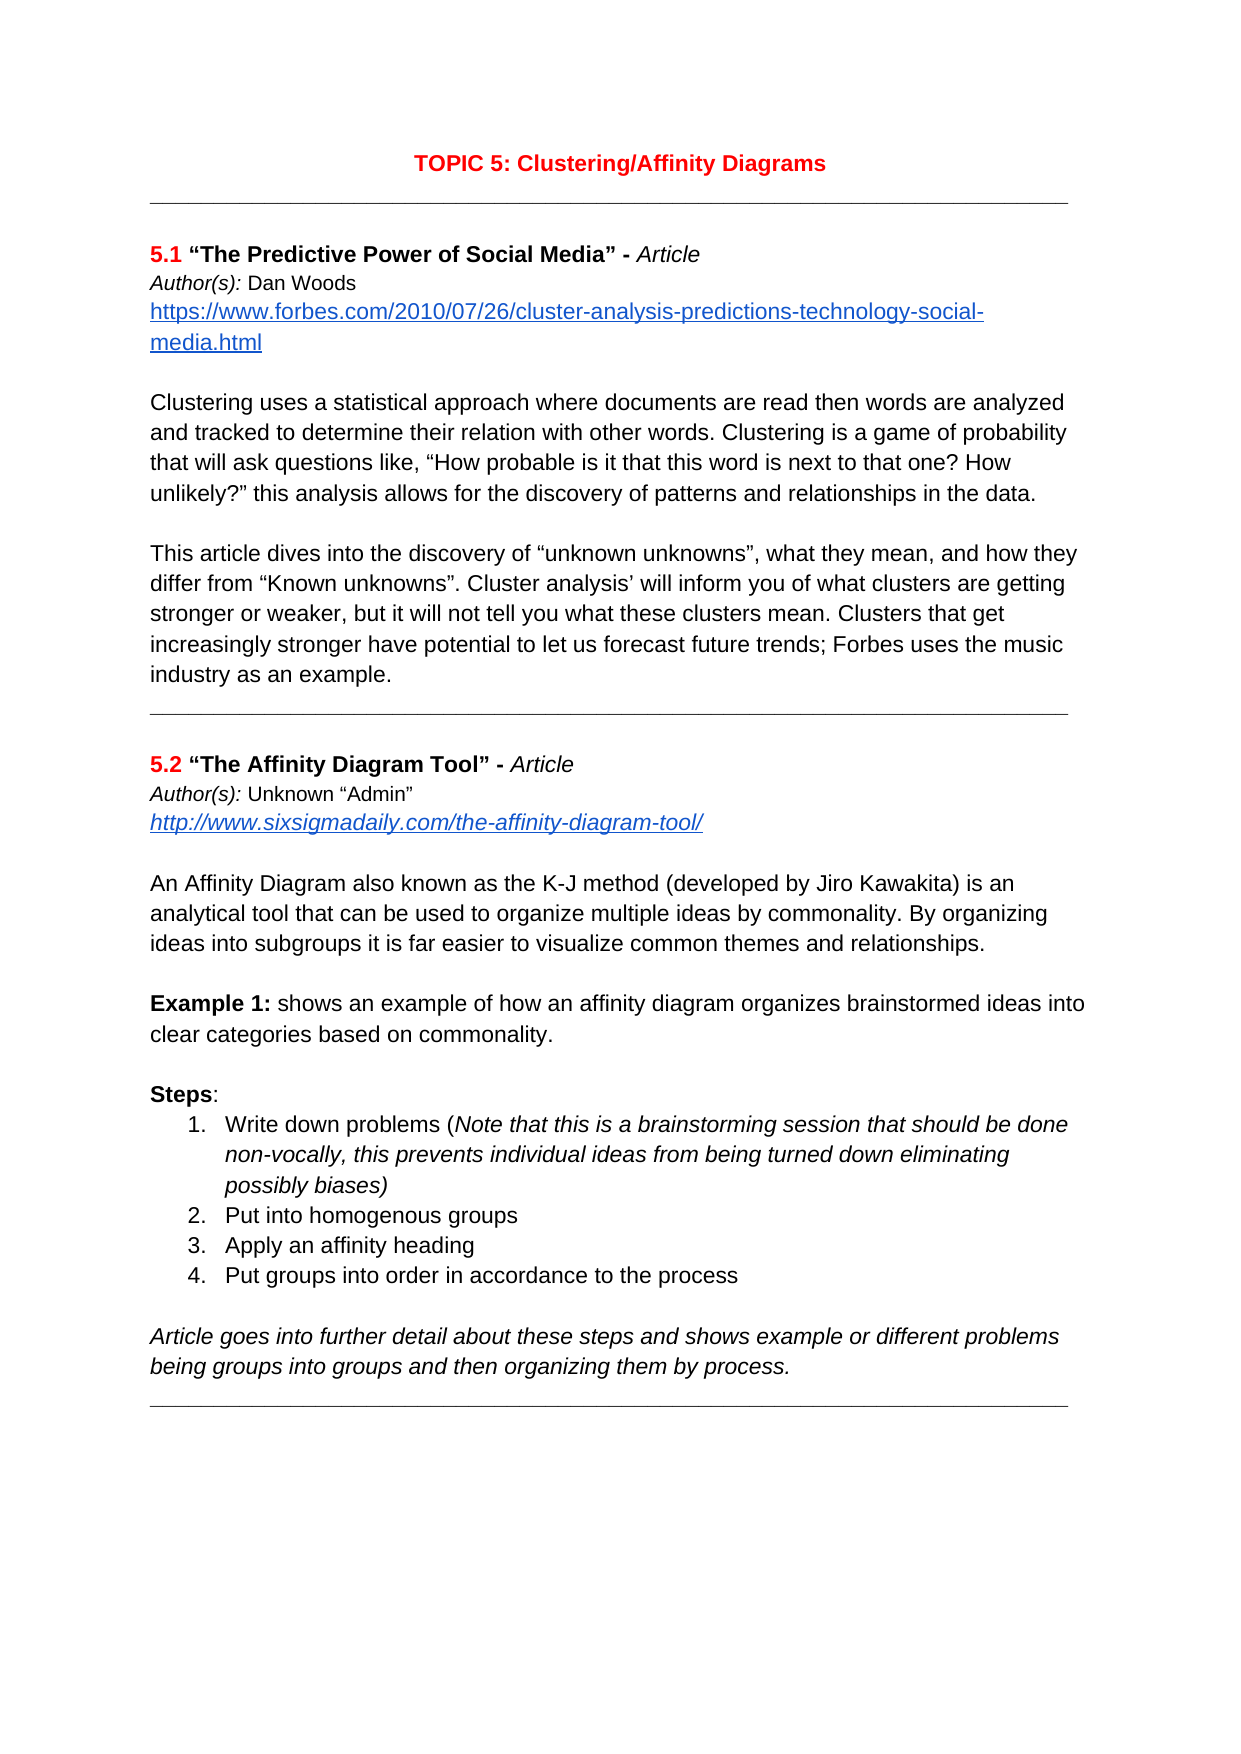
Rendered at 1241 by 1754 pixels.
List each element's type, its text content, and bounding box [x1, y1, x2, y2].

list Put into homogenous groups [187, 1202, 1090, 1228]
text Author(s): Dan Woods [150, 271, 1090, 295]
text 5.1 “The Predictive Power of Social Media” - Article [150, 241, 1090, 267]
text ________________________________________________________________________ [150, 1383, 1090, 1409]
text Clustering uses a statistical approach where documents are read then words are analyzed and tracked to determine their relation with other words. Clustering is a game of probability that will ask questions like, “How probable is it that this word is next to that one? How unlikely?” this analysis allows for the discovery of patterns and relationships in the data. [150, 389, 1090, 506]
list Apply an affinity heading [187, 1232, 1090, 1258]
list Put groups into order in accordance to the process [187, 1262, 1090, 1289]
text Steps: [150, 1081, 1090, 1107]
text Example 1: shows an example of how an affinity diagram organizes brainstormed ideas into clear categories based on commonality. [150, 990, 1090, 1047]
text ________________________________________________________________________ [150, 691, 1090, 717]
text ________________________________________________________________________ [150, 180, 1090, 207]
text TOPIC 5: Clustering/Affinity Diagrams [150, 150, 1090, 176]
text Article goes into further detail about these steps and shows example or different problems being groups into groups and then organizing them by process. [150, 1323, 1090, 1379]
text 5.2 “The Affinity Diagram Tool” - Article [150, 751, 1090, 778]
text An Affinity Diagram also known as the K-J method (developed by Jiro Kawakita) is an analytical tool that can be used to organize multiple ideas by commonality. By organizing ideas into subgroups it is far easier to visualize common themes and relationships. [150, 869, 1090, 956]
text https://www.forbes.com/2010/07/26/cluster-analysis-predictions-technology-social-media.html [150, 298, 1090, 355]
text Author(s): Unknown “Admin” [150, 782, 1090, 806]
list Write down problems (Note that this is a brainstorming session that should be done non-vocally, this prevents individual ideas from being turned down eliminating possibly biases) [187, 1111, 1090, 1198]
text http://www.sixsigmadaily.com/the-affinity-diagram-tool/ [150, 809, 1090, 836]
text This article dives into the discovery of “unknown unknowns”, what they mean, and how they differ from “Known unknowns”. Cluster analysis’ will inform you of what clusters are getting stronger or weaker, but it will not tell you what these clusters mean. Clusters that get increasingly stronger have potential to let us forecast future trends; Forbes uses the music industry as an example. [150, 540, 1090, 687]
